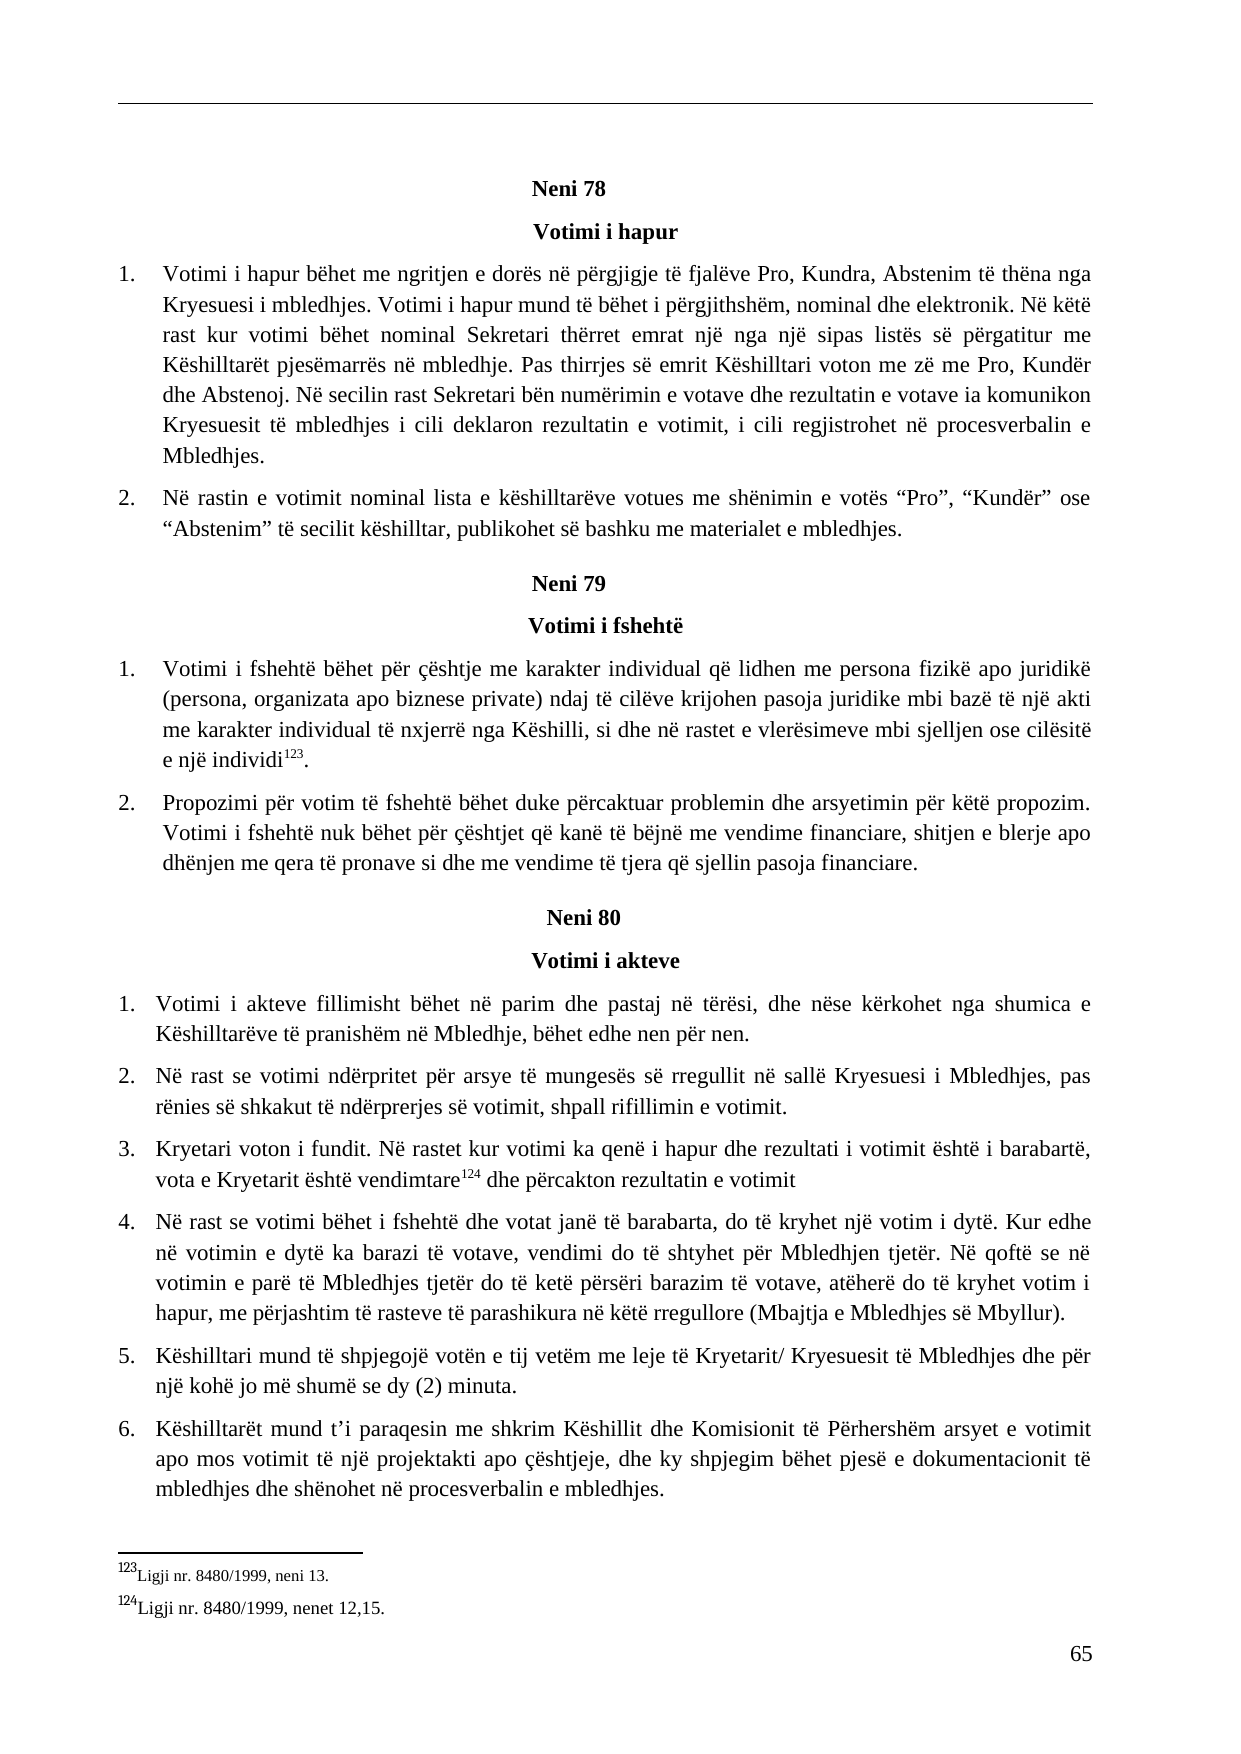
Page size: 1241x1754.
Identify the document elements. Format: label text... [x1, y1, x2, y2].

subtitle Votimi i akteve [118, 947, 1093, 973]
list Kryetari voton i fundit. Në rastet kur votimi ka qenë i hapur dhe rezultati i votimit është i barabartë, vota e Kryetarit është vendimtare dhe përcakton rezultatin e votimit [118, 1135, 1093, 1192]
list Në rast se votimi ndërpritet për arsye të mungesës së rregullit në sallë Kryesuesi i Mbledhjes, pas rënies së shkakut të ndërprerjes së votimit, shpall rifillimin e votimit. [118, 1062, 1093, 1119]
list Votimi i fshehtë bëhet për çështje me karakter individual që lidhen me persona fizikë apo juridikë (persona, organizata apo biznese private) ndaj të cilëve krijohen pasoja juridike mbi bazë të një akti me karakter individual të nxjerrë nga Këshilli, si dhe në rastet e vlerësimeve mbi sjelljen ose cilësitë e një individi. [118, 655, 1093, 772]
list Propozimi për votim të fshehtë bëhet duke përcaktuar problemin dhe arsyetimin për këtë propozim. Votimi i fshehtë nuk bëhet për çështjet që kanë të bëjnë me vendime financiare, shitjen e blerje apo dhënjen me qera të pronave si dhe me vendime të tjera që sjellin pasoja financiare. [118, 788, 1093, 875]
list Këshilltarët mund t’i paraqesin me shkrim Këshillit dhe Komisionit të Përhershëm arsyet e votimit apo mos votimit të një projektakti apo çështjeje, dhe ky shpjegim bëhet pjesë e dokumentacionit të mbledhjes dhe shënohet në procesverbalin e mbledhjes. [118, 1414, 1093, 1501]
subtitle Votimi i hapur [118, 218, 1093, 244]
list Në rast se votimi bëhet i fshehtë dhe votat janë të barabarta, do të kryhet një votim i dytë. Kur edhe në votimin e dytë ka barazi të votave, vendimi do të shtyhet për Mbledhjen tjetër. Në qoftë se në votimin e parë të Mbledhjes tjetër do të ketë përsëri barazim të votave, atëherë do të kryhet votim i hapur, me përjashtim të rasteve të parashikura në këtë rregullore (Mbajtja e Mbledhjes së Mbyllur). [118, 1208, 1093, 1325]
list Votimi i hapur bëhet me ngritjen e dorës në përgjigje të fjalëve Pro, Kundra, Abstenim të thëna nga Kryesuesi i mbledhjes. Votimi i hapur mund të bëhet i përgjithshëm, nominal dhe elektronik. Në këtë rast kur votimi bëhet nominal Sekretari thërret emrat një nga një sipas listës së përgatitur me Këshilltarët pjesëmarrës në mbledhje. Pas thirrjes së emrit Këshilltari voton me zë me Pro, Kundër dhe Abstenoj. Në secilin rast Sekretari bën numërimin e votave dhe rezultatin e votave ia komunikon Kryesuesit të mbledhjes i cili deklaron rezultatin e votimit, i cili regjistrohet në procesverbalin e Mbledhjes. [118, 260, 1093, 468]
list Votimi i akteve fillimisht bëhet në parim dhe pastaj në tërësi, dhe nëse kërkohet nga shumica e Këshilltarëve të pranishëm në Mbledhje, bëhet edhe nen për nen. [118, 989, 1093, 1046]
list Këshilltari mund të shpjegojë votën e tij vetëm me leje të Kryetarit/ Kryesuesit të Mbledhjes dhe për një kohë jo më shumë se dy (2) minuta. [118, 1342, 1093, 1398]
list Në rastin e votimit nominal lista e këshilltarëve votues me shënimin e votës “Pro”, “Kundër” ose “Abstenim” të secilit këshilltar, publikohet së bashku me materialet e mbledhjes. [118, 484, 1093, 541]
subtitle Votimi i fshehtë [118, 612, 1093, 639]
